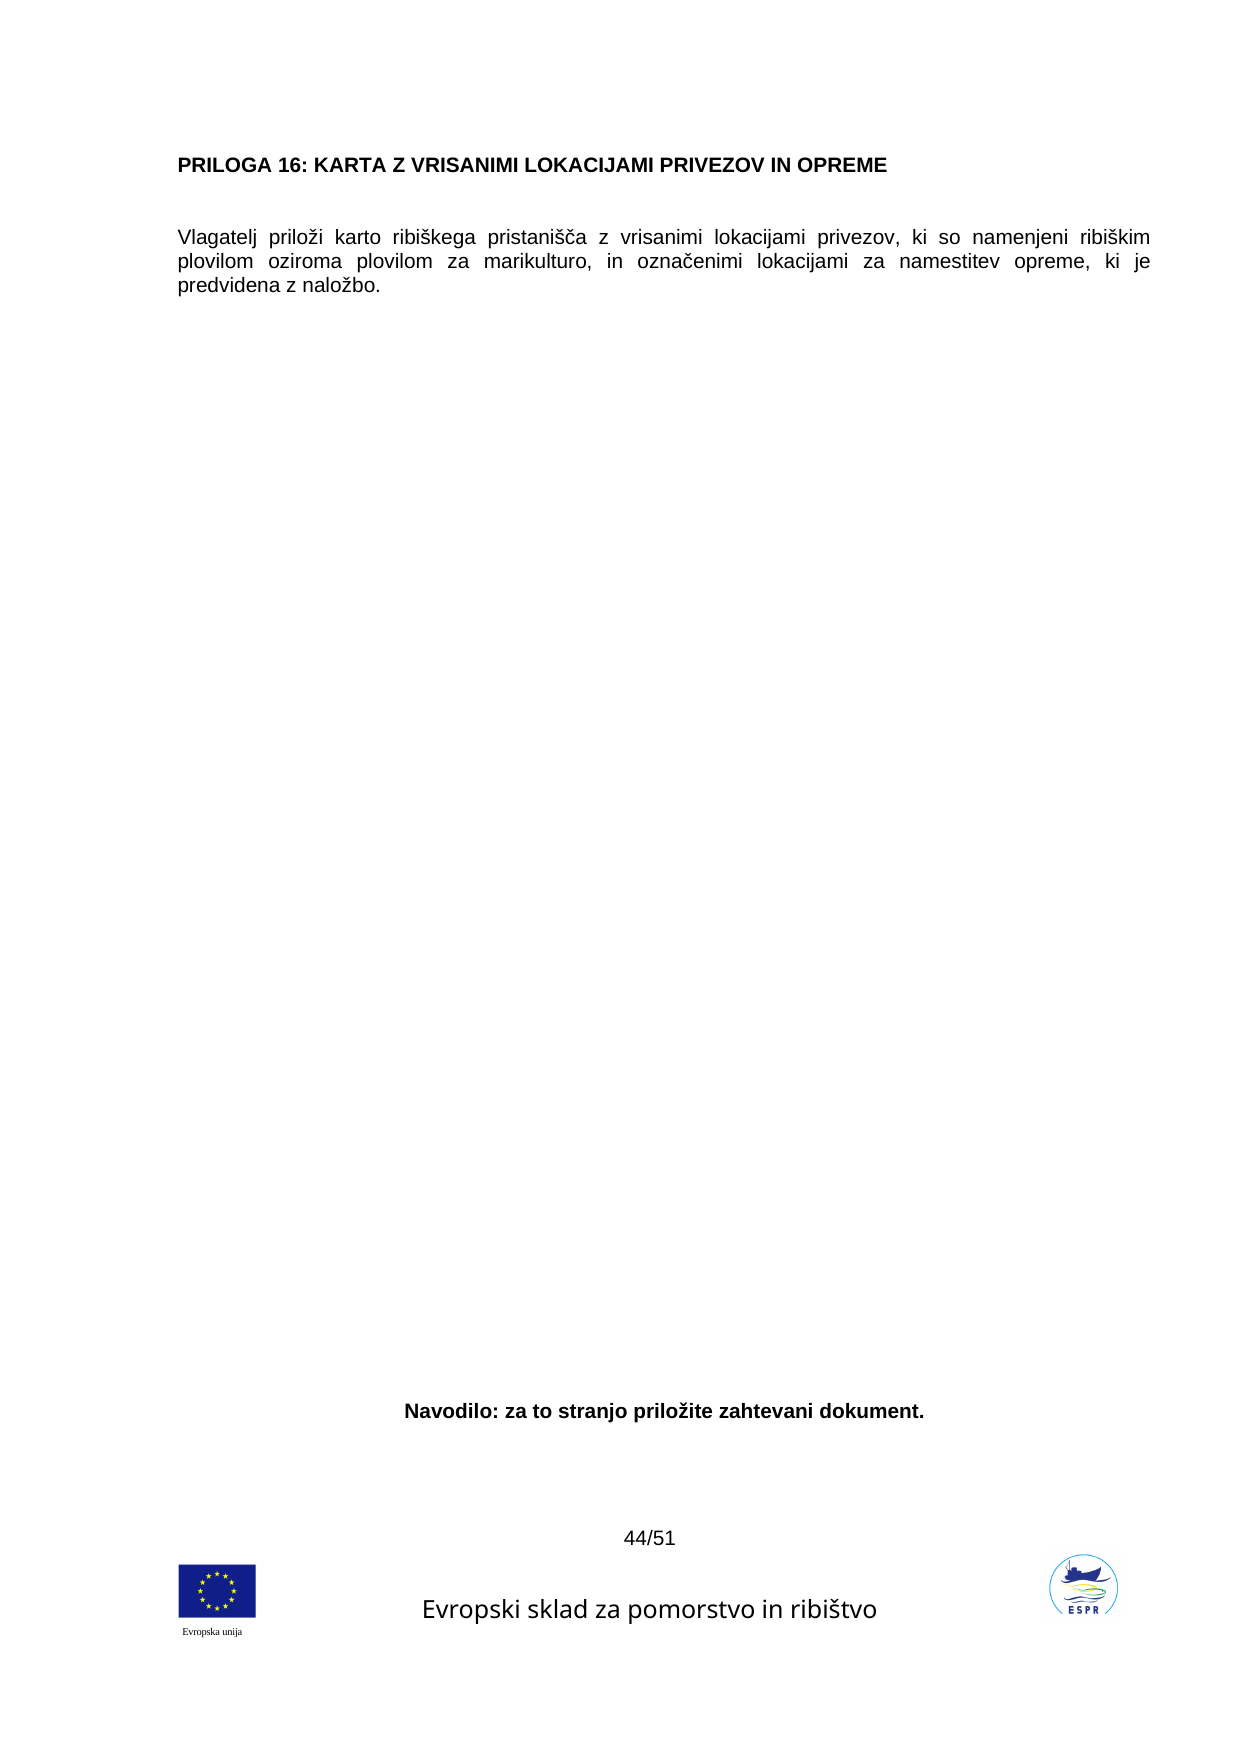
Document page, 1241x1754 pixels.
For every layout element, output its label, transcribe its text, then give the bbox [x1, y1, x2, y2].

text Vlagatelj priloži karto ribiškega pristanišča z vrisanimi lokacijami privezov, ki so namenjeni ribiškim plovilom oziroma plovilom za marikulturo, in označenimi lokacijami za namestitev opreme, ki je predvidena z naložbo. [177, 225, 1152, 297]
picture [177, 1563, 257, 1619]
text Navodilo: za to stranjo priložite zahtevani dokument. [177, 1399, 1152, 1423]
text PRILOGA 16: KARTA Z VRISANIMI LOKACIJAMI PRIVEZOV IN OPREME [177, 153, 1152, 177]
picture [1044, 1549, 1123, 1619]
